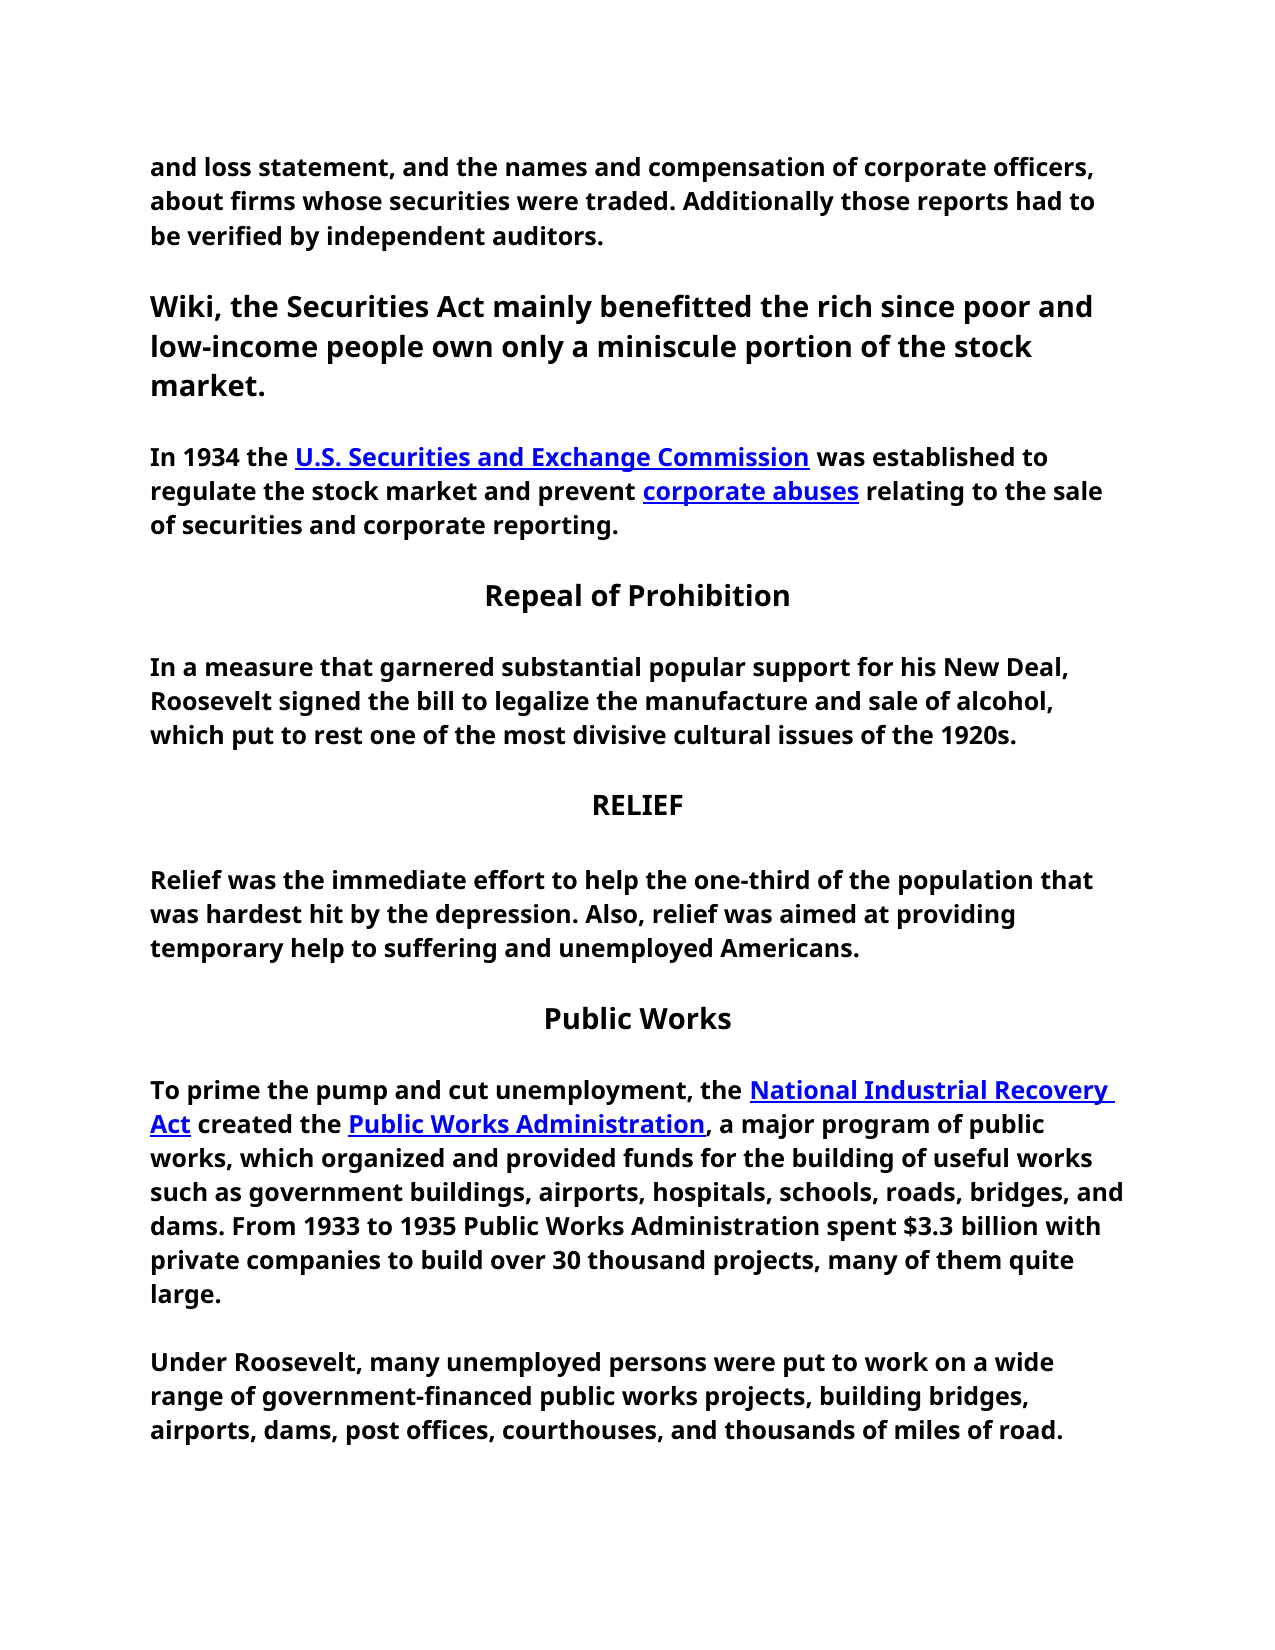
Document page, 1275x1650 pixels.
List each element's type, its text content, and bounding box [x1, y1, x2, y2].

text In a measure that garnered substantial popular support for his New Deal, Roosevelt signed the bill to legalize the manufacture and sale of alcohol, which put to rest one of the most divisive cultural issues of the 1920s. [150, 649, 1125, 752]
text Relief was the immediate effort to help the one-third of the population that was hardest hit by the depression. Also, relief was aimed at providing temporary help to suffering and unemployed Americans. [150, 862, 1125, 964]
text Repeal of Prohibition [150, 576, 1125, 615]
text Public Works [150, 998, 1125, 1038]
text Wiki, the Securities Act mainly benefitted the rich since poor and low-income people own only a miniscule portion of the stock market. [150, 286, 1125, 405]
text RELIEF [150, 786, 1125, 824]
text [150, 1345, 1125, 1447]
text To prime the pump and cut unemployment, the National Industrial Recovery Act created the Public Works Administration, a major program of public works, which organized and provided funds for the building of useful works such as government buildings, airports, hospitals, schools, roads, bridges, and dams. From 1933 to 1935 Public Works Administration spent $3.3 billion with private companies to build over 30 thousand projects, many of them quite large. [150, 1072, 1125, 1311]
text In 1934 the U.S. Securities and Exchange Commission was established to regulate the stock market and prevent corporate abuses relating to the sale of securities and corporate reporting. [150, 439, 1125, 542]
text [150, 150, 1125, 252]
